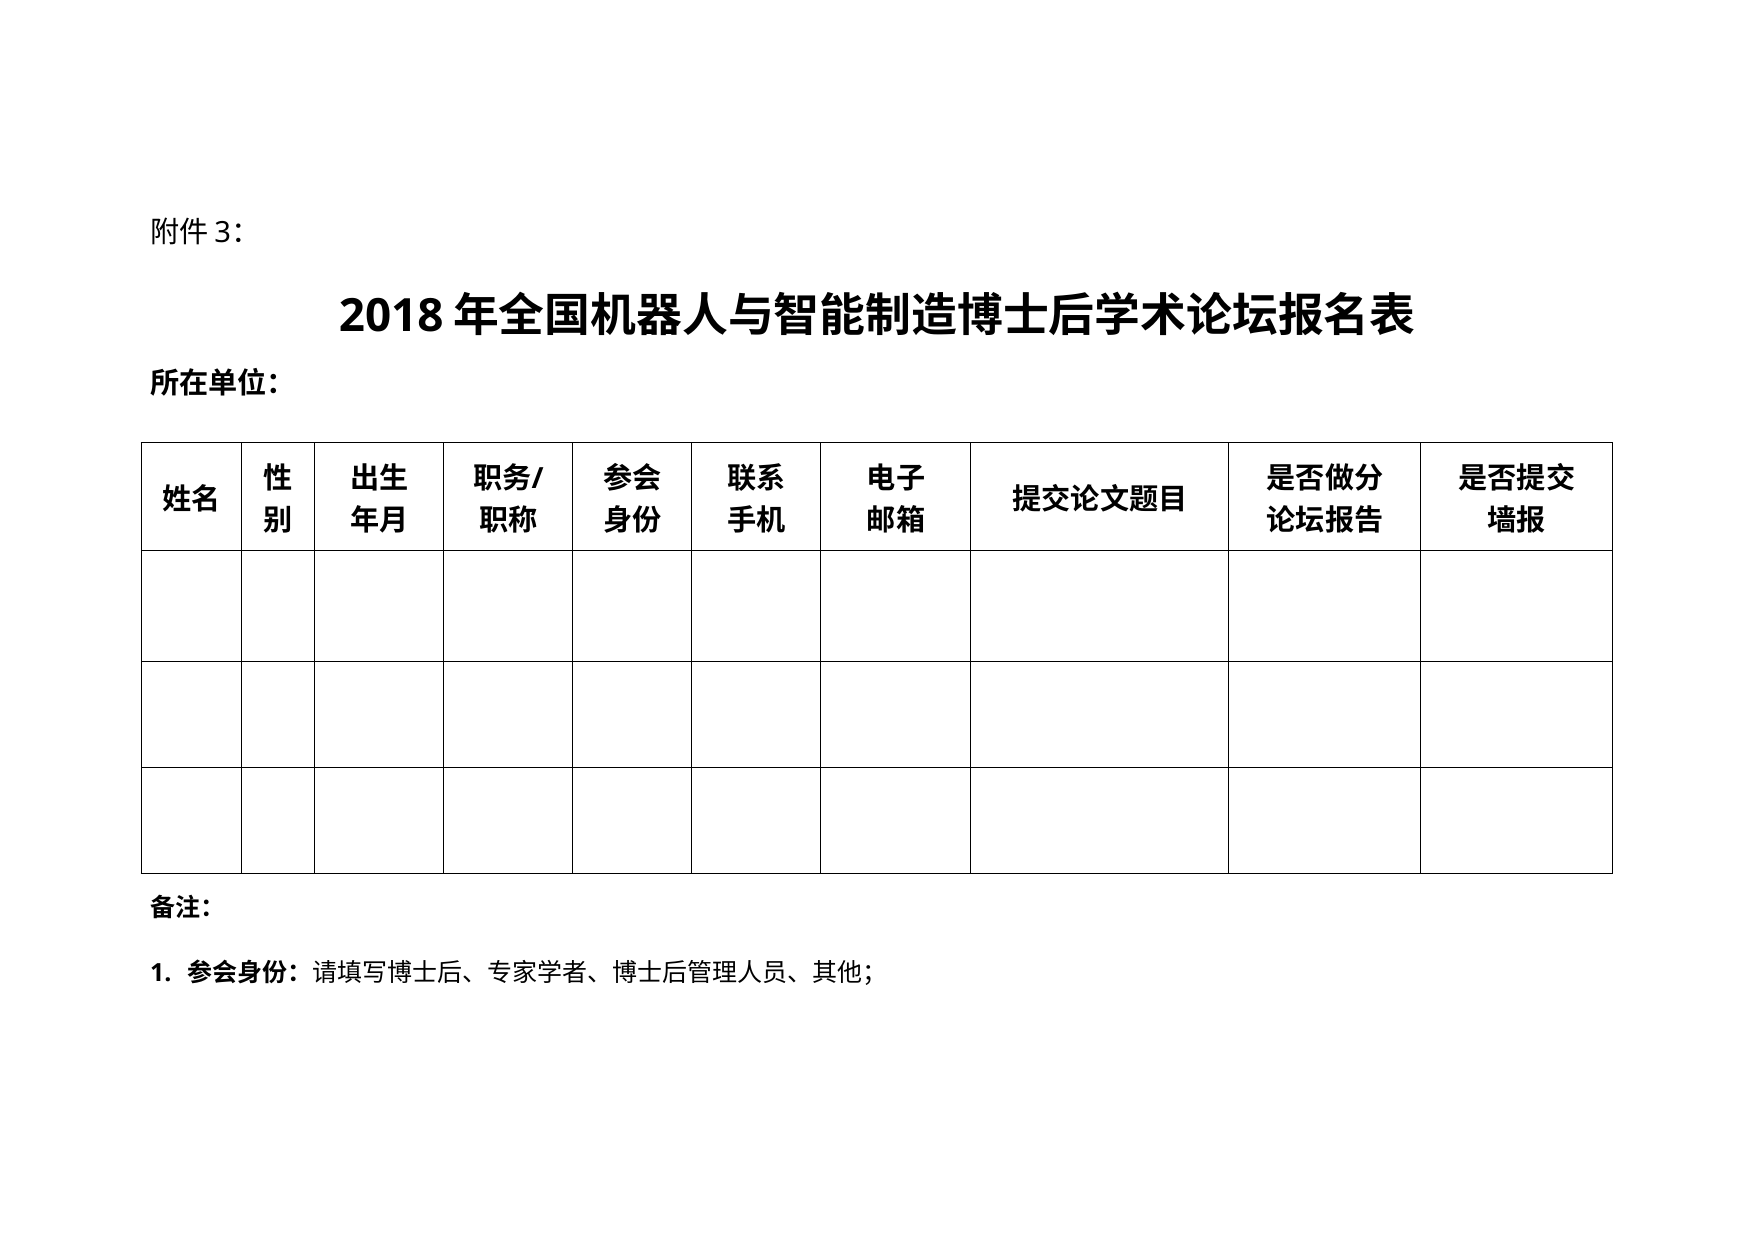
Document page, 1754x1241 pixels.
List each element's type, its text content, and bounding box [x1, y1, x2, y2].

table_cell [315, 768, 443, 872]
table_cell [242, 662, 314, 767]
table_cell [1229, 662, 1420, 767]
table_header 出生 年月 [315, 443, 443, 550]
table_cell [142, 662, 241, 767]
table_cell [142, 768, 241, 872]
table_cell [315, 662, 443, 767]
text 所在单位： [150, 360, 1604, 402]
table_cell [971, 551, 1228, 661]
table_cell [142, 551, 241, 661]
table_cell [444, 768, 572, 872]
table_cell [821, 662, 970, 767]
table_header 性别 [242, 443, 314, 550]
table_cell [444, 662, 572, 767]
table_header 是否做分 论坛报告 [1229, 443, 1420, 550]
table_cell [821, 551, 970, 661]
table_cell [692, 662, 820, 767]
table_cell [971, 768, 1228, 872]
table_header 姓名 [142, 443, 241, 550]
table_header 联系 手机 [692, 443, 820, 550]
list 参会身份：请填写博士后、专家学者、博士后管理人员、其他； [150, 938, 1604, 1003]
table_cell [1421, 768, 1612, 872]
table_cell [1421, 662, 1612, 767]
table_cell [1421, 551, 1612, 661]
table_cell [573, 551, 691, 661]
table_cell [444, 551, 572, 661]
table_cell [971, 662, 1228, 767]
table_header 是否提交 墙报 [1421, 443, 1612, 550]
table_cell [315, 551, 443, 661]
table_cell [1229, 551, 1420, 661]
table_header 电子 邮箱 [821, 443, 970, 550]
table_cell [242, 551, 314, 661]
table_cell [821, 768, 970, 872]
table_header 职务/ 职称 [444, 443, 572, 550]
table_cell [1229, 768, 1420, 872]
table_cell [573, 768, 691, 872]
table_header 参会 身份 [573, 443, 691, 550]
text 备注： [150, 874, 1604, 938]
table_cell [242, 768, 314, 872]
table_cell [692, 768, 820, 872]
text 附件3： [150, 198, 1604, 263]
text 2018年全国机器人与智能制造博士后学术论坛报名表 [150, 263, 1604, 360]
table_cell [692, 551, 820, 661]
table_header 提交论文题目 [971, 443, 1228, 550]
table_cell [573, 662, 691, 767]
